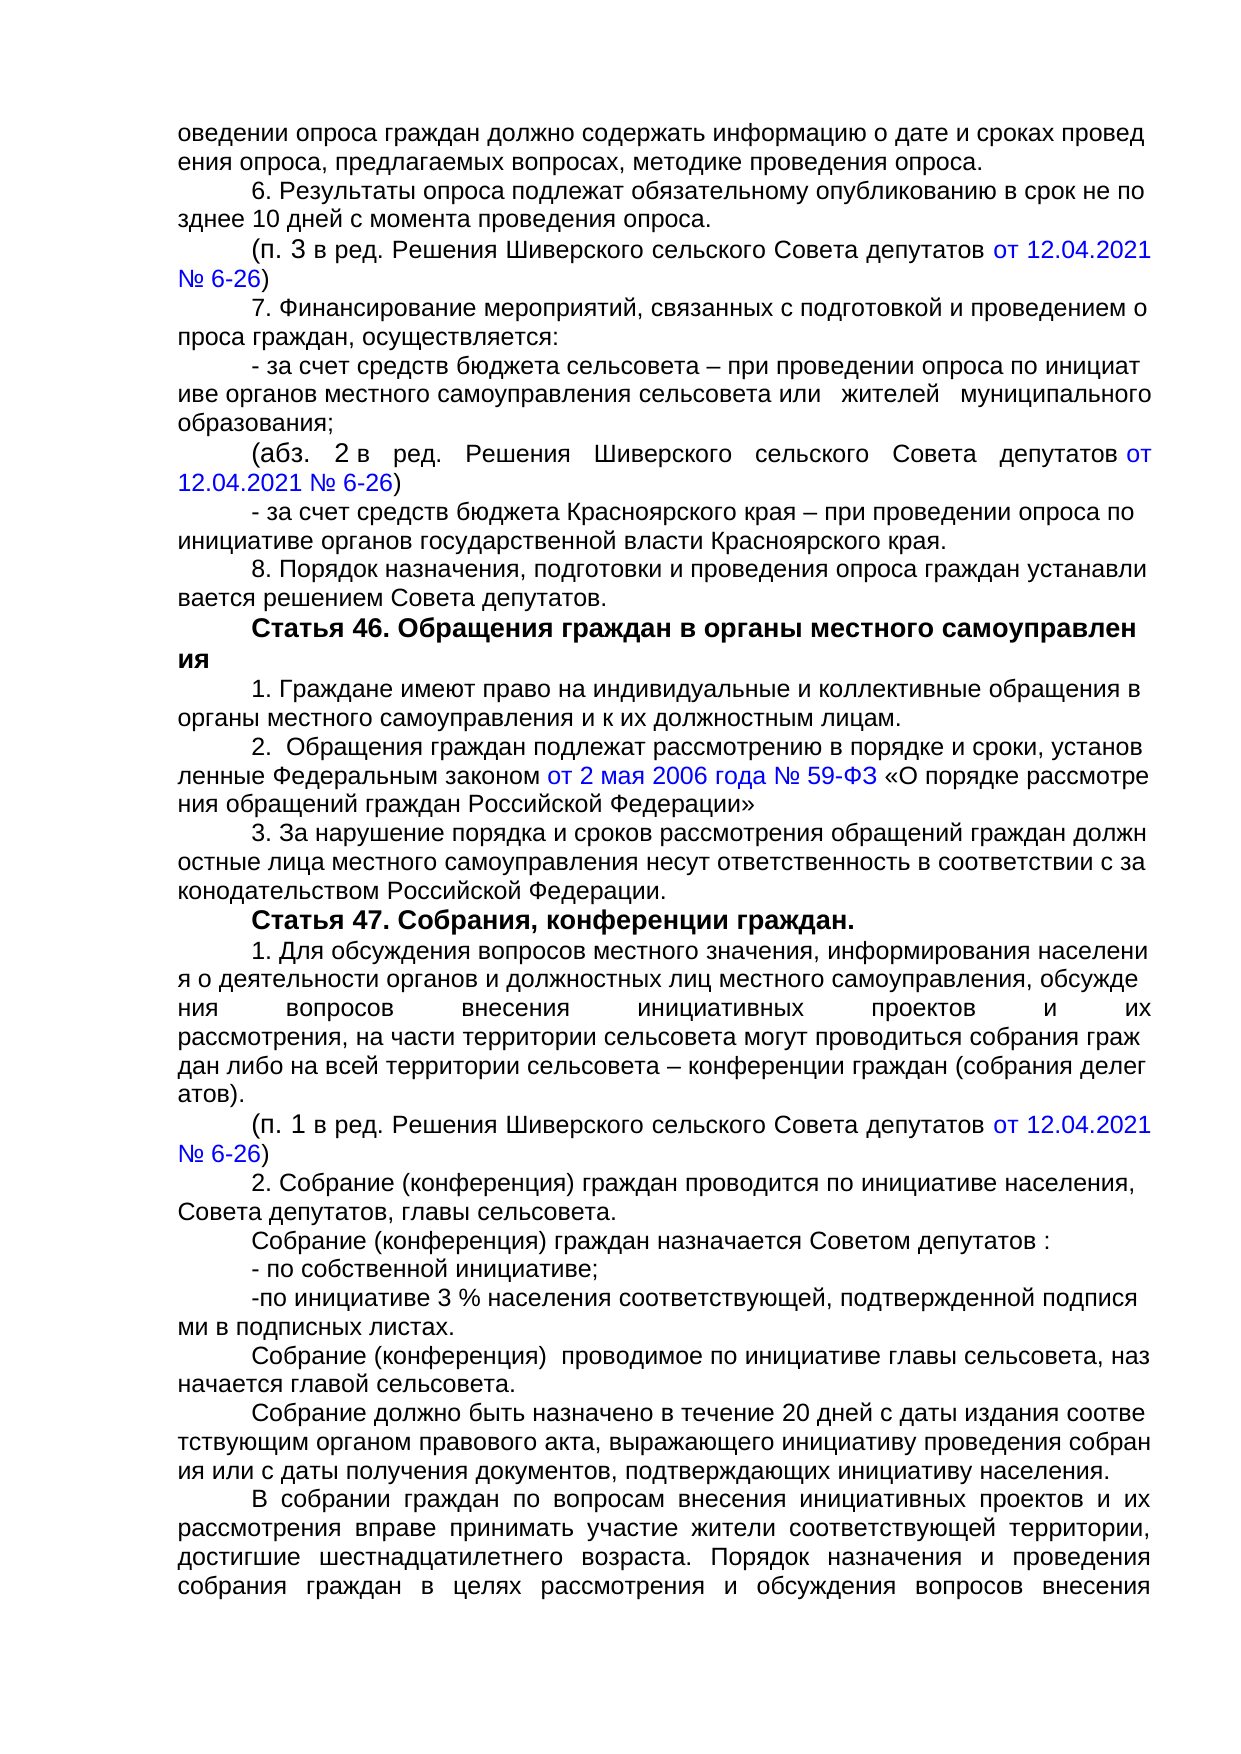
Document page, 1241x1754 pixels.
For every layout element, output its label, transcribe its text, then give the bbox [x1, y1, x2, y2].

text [177, 118, 1152, 176]
text -по инициативе 3 % населения соответствующей, подтвержденной подписями в подписных листах. [177, 1283, 1152, 1341]
text Собрание (конференция) проводимое по инициативе главы сельсовета, назначается главой сельсовета. [177, 1341, 1152, 1398]
text 6. Результаты опроса подлежат обязательному опубликованию в срок не позднее 10 дней с момента проведения опроса. [177, 176, 1152, 233]
text 1. Для обсуждения вопросов местного значения, информирования населения о деятельности органов и должностных лиц местного самоуправления, обсуждения вопросов внесения инициативных проектов и их рассмотрения, на части территории сельсовета могут проводиться собрания граждан либо на всей территории сельсовета – конференции граждан (собрания делегатов). [177, 936, 1152, 1108]
text Статья 47. Собрания, конференции граждан. [177, 904, 1152, 936]
text Собрание (конференция) граждан назначается Советом депутатов : [177, 1226, 1152, 1254]
text - за счет средств бюджета Красноярского края – при проведении опроса по инициативе органов государственной власти Красноярского края. [177, 497, 1152, 554]
text 8. Порядок назначения, подготовки и проведения опроса граждан устанавливается решением Совета депутатов. [177, 554, 1152, 612]
text - по собственной инициативе; [177, 1254, 1152, 1283]
text Статья 46. Обращения граждан в органы местного самоуправления [177, 612, 1152, 674]
text (п. 3 в ред. Решения Шиверского сельского Совета депутатов от 12.04.2021 № 6-26) [177, 233, 1152, 293]
text 1. Граждане имеют право на индивидуальные и коллективные обращения в органы местного самоуправления и к их должностным лицам. [177, 674, 1152, 732]
text 2. Обращения граждан подлежат рассмотрению в порядке и сроки, установленные Федеральным законом от 2 мая 2006 года № 59-ФЗ «О порядке рассмотрения обращений граждан Российской Федерации» [177, 732, 1152, 818]
text 3. За нарушение порядка и сроков рассмотрения обращений граждан должностные лица местного самоуправления несут ответственность в соответствии с законодательством Российской Федерации. [177, 818, 1152, 904]
text Собрание должно быть назначено в течение 20 дней с даты издания соответствующим органом правового акта, выражающего инициативу проведения собрания или с даты получения документов, подтверждающих инициативу населения. [177, 1398, 1152, 1484]
text (абз. 2 в ред. Решения Шиверского сельского Совета депутатов от 12.04.2021 № 6-26) [177, 437, 1152, 497]
text 7. Финансирование мероприятий, связанных с подготовкой и проведением опроса граждан, осуществляется: [177, 293, 1152, 351]
text 2. Собрание (конференция) граждан проводится по инициативе населения, Совета депутатов, главы сельсовета. [177, 1168, 1152, 1226]
text - за счет средств бюджета сельсовета – при проведении опроса по инициативе органов местного самоуправления сельсовета или жителей муниципального образования; [177, 351, 1152, 437]
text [177, 1484, 1152, 1599]
text (п. 1 в ред. Решения Шиверского сельского Совета депутатов от 12.04.2021 № 6-26) [177, 1108, 1152, 1168]
